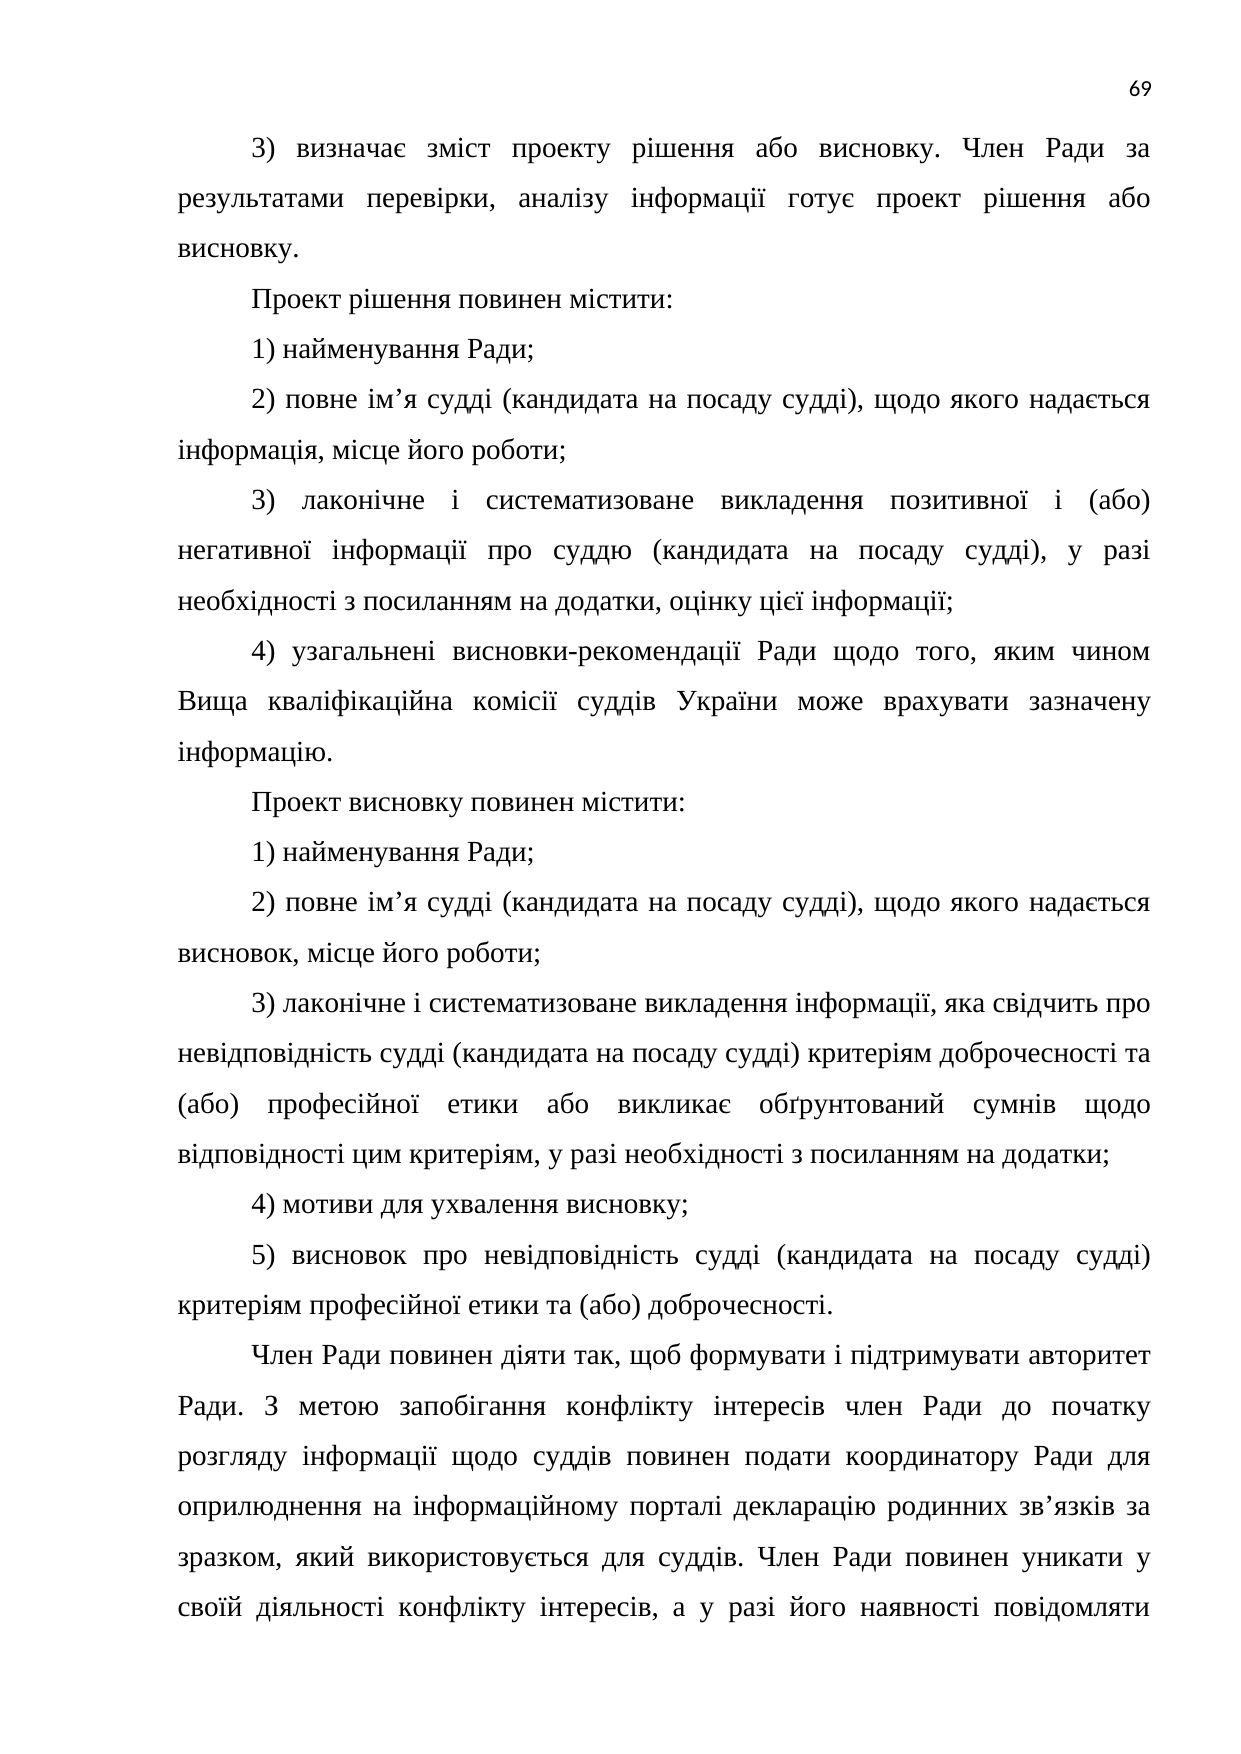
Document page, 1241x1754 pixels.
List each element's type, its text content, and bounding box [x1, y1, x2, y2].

text 2) повне ім’я судді (кандидата на посаду судді), щодо якого надається інформація, місце його роботи; [177, 381, 1152, 465]
text 1) найменування Ради; [177, 834, 1152, 868]
text 4) узагальнені висновки-рекомендації Ради щодо того, яким чином Вища кваліфікаційна комісії суддів України може врахувати зазначену інформацію. [177, 633, 1152, 767]
text 3) визначає зміст проекту рішення або висновку. Член Ради за результатами перевірки, аналізу інформації готує проект рішення або висновку. [177, 130, 1152, 264]
text 3) лаконічне і систематизоване викладення позитивної і (або) негативної інформації про суддю (кандидата на посаду судді), у разі необхідності з посиланням на додатки, оцінку цієї інформації; [177, 482, 1152, 616]
text Проект висновку повинен містити: [177, 784, 1152, 817]
text 5) висновок про невідповідність судді (кандидата на посаду судді) критеріям професійної етики та (або) доброчесності. [177, 1237, 1152, 1321]
text 1) найменування Ради; [177, 331, 1152, 365]
text 3) лаконічне і систематизоване викладення інформації, яка свідчить про невідповідність судді (кандидата на посаду судді) критеріям доброчесності та (або) професійної етики або викликає обґрунтований сумнів щодо відповідності цим критеріям, у разі необхідності з посиланням на додатки; [177, 985, 1152, 1170]
text 4) мотиви для ухвалення висновку; [177, 1186, 1152, 1220]
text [177, 1337, 1152, 1622]
text Проект рішення повинен містити: [177, 281, 1152, 314]
text 2) повне ім’я судді (кандидата на посаду судді), щодо якого надається висновок, місце його роботи; [177, 884, 1152, 968]
